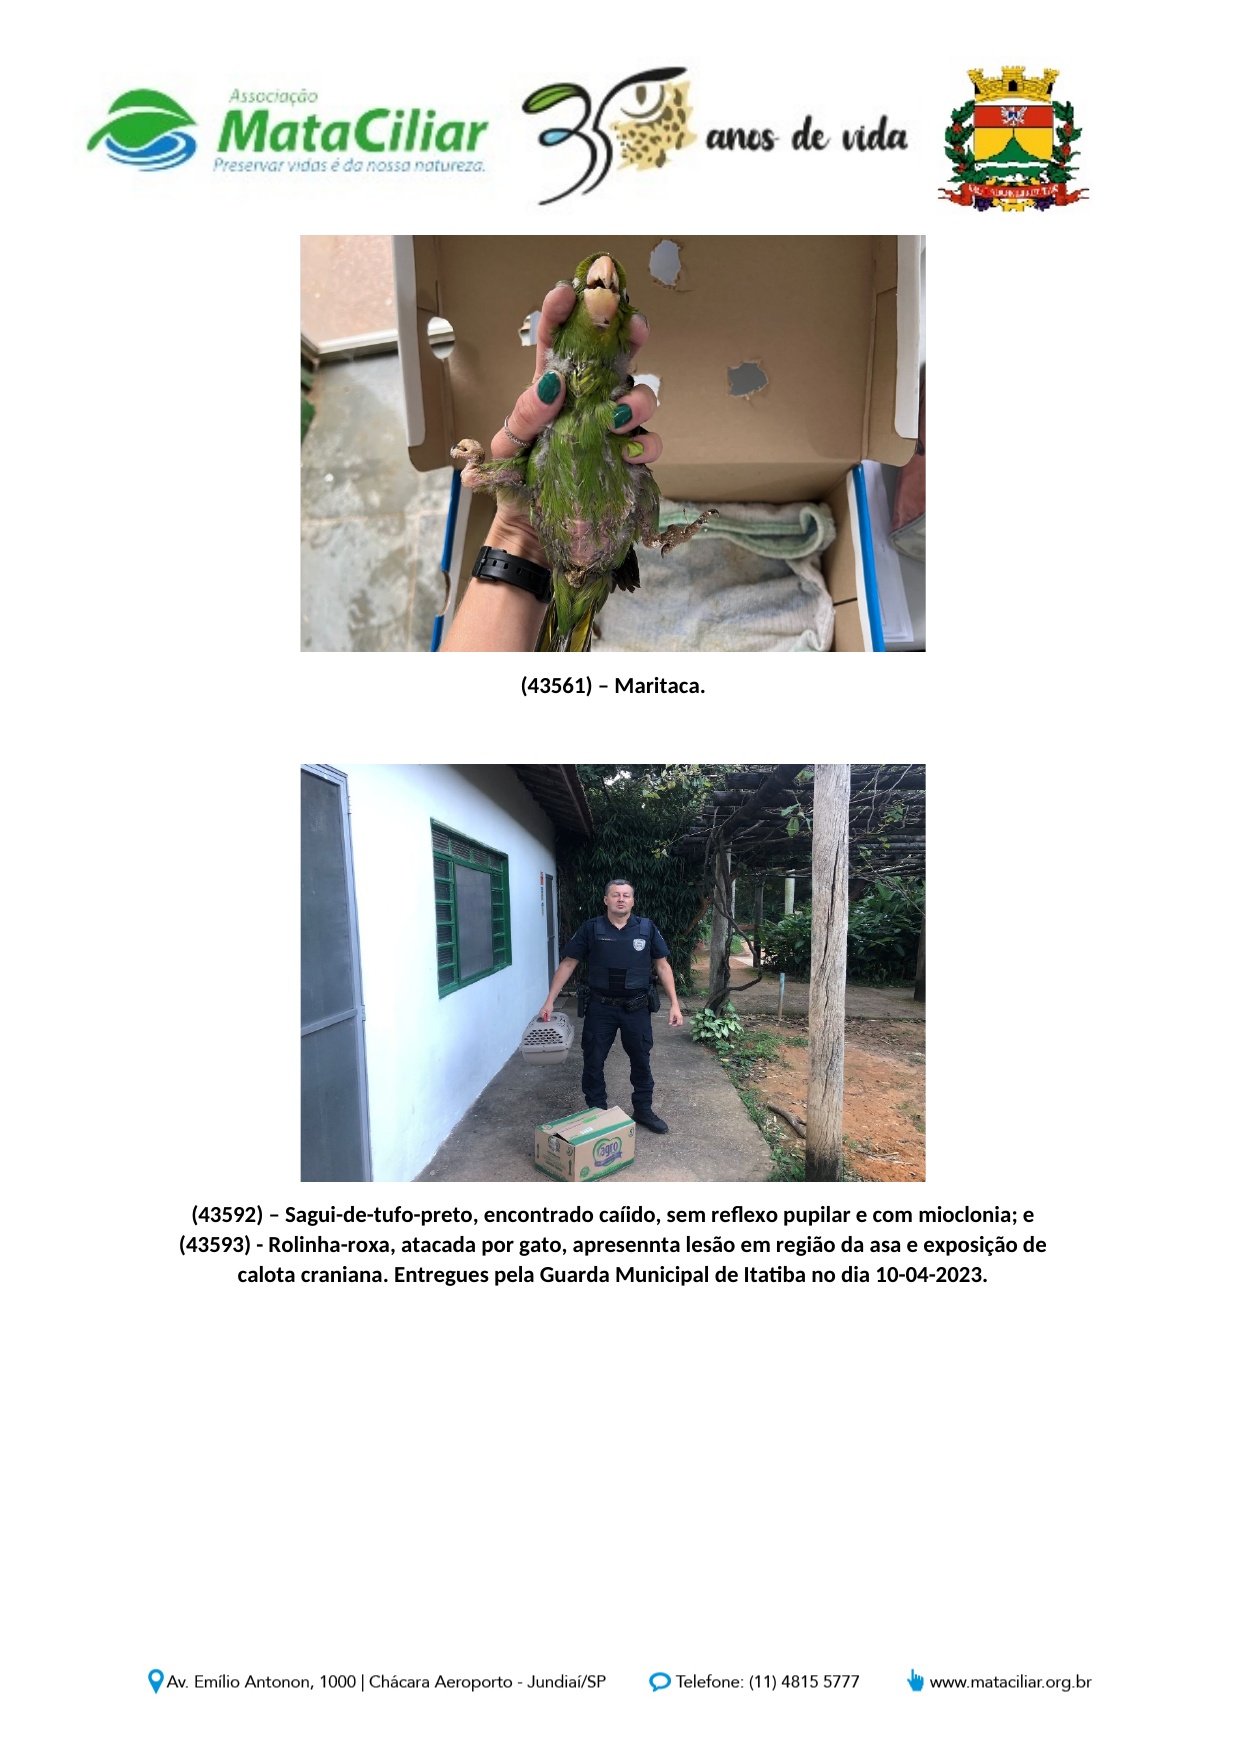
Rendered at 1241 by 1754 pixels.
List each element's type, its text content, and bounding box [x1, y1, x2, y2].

picture [0, 1628, 1240, 1754]
picture [300, 764, 926, 1182]
text (43592) – Sagui-de-tufo-preto, encontrado caíido, sem reflexo pupilar e com mioclonia; e (43593) - Rolinha-roxa, atacada por gato, apresennta lesão em região da asa e exposição de calota craniana. Entregues pela Guarda Municipal de Itatiba no dia 10-04-2023. [177, 1200, 1049, 1289]
picture [71, 42, 920, 229]
text (43561) – Maritaca. [177, 671, 1049, 699]
picture [300, 235, 926, 652]
